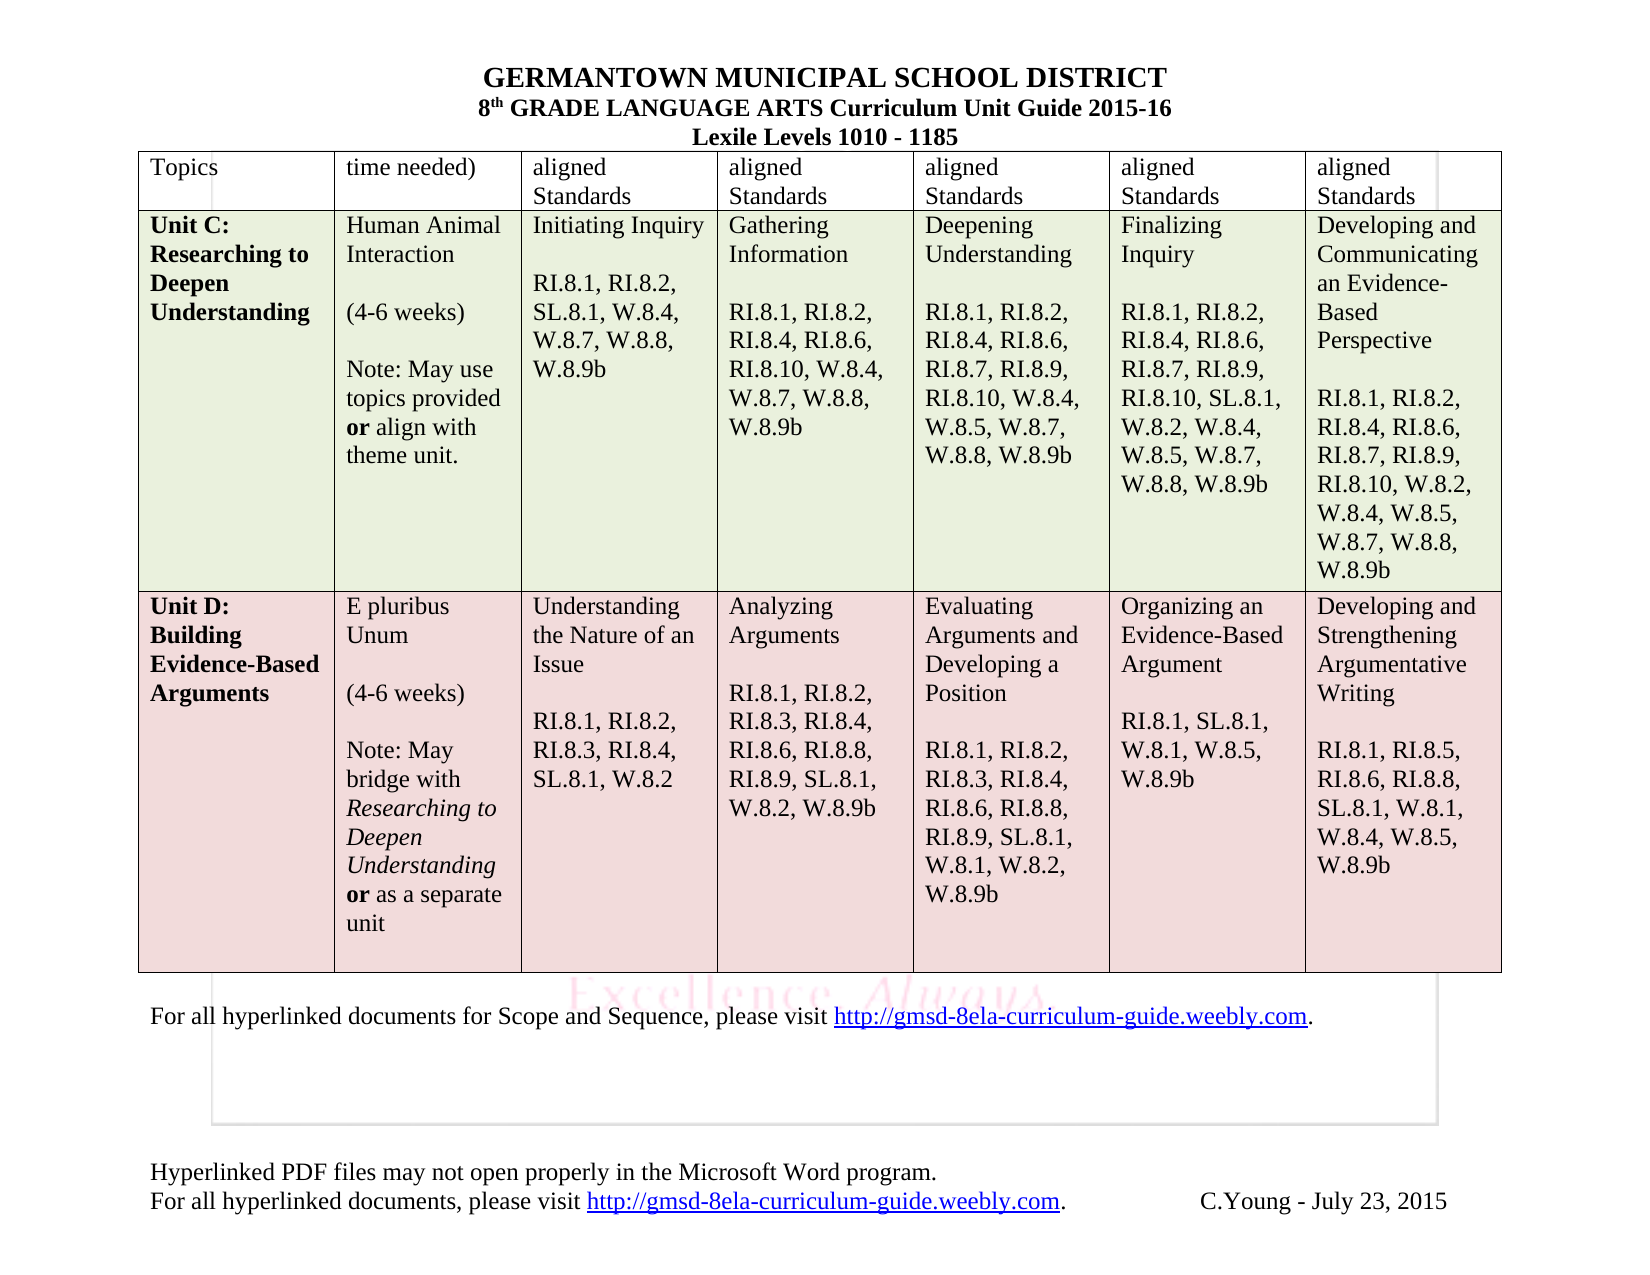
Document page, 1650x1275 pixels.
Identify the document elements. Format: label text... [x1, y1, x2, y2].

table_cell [718, 152, 913, 209]
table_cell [914, 152, 1109, 209]
table_cell Developing and Strengthening Argumentative Writing RI.8.1, RI.8.5, RI.8.6, RI.8.8, SL.8.1, W.8.1, W.8.4, W.8.5, W.8.9b [1306, 592, 1501, 972]
table_cell Evaluating Arguments and Developing a Position RI.8.1, RI.8.2, RI.8.3, RI.8.4, RI.8.6, RI.8.8, RI.8.9, SL.8.1, W.8.1, W.8.2, W.8.9b [914, 592, 1109, 972]
table_cell Developing and Communicating an Evidence-Based Perspective RI.8.1, RI.8.2, RI.8.4, RI.8.6, RI.8.7, RI.8.9, RI.8.10, W.8.2, W.8.4, W.8.5, W.8.7, W.8.8, W.8.9b [1306, 211, 1501, 591]
table_cell Deepening Understanding RI.8.1, RI.8.2, RI.8.4, RI.8.6, RI.8.7, RI.8.9, RI.8.10, W.8.4, W.8.5, W.8.7, W.8.8, W.8.9b [914, 211, 1109, 591]
table_cell Finalizing Inquiry RI.8.1, RI.8.2, RI.8.4, RI.8.6, RI.8.7, RI.8.9, RI.8.10, SL.8.1, W.8.2, W.8.4, W.8.5, W.8.7, W.8.8, W.8.9b [1110, 211, 1305, 591]
table_cell Initiating Inquiry RI.8.1, RI.8.2, SL.8.1, W.8.4, W.8.7, W.8.8, W.8.9b [522, 211, 717, 591]
table_cell E pluribus Unum (4-6 weeks) Note: May bridge with Researching to Deepen Understanding or as a separate unit [335, 592, 521, 972]
table_cell Gathering Information RI.8.1, RI.8.2, RI.8.4, RI.8.6, RI.8.10, W.8.4, W.8.7, W.8.8, W.8.9b [718, 211, 913, 591]
table_cell Organizing an Evidence-Based Argument RI.8.1, SL.8.1, W.8.1, W.8.5, W.8.9b [1110, 592, 1305, 972]
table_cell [522, 152, 717, 209]
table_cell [1110, 152, 1305, 209]
table_cell Human Animal Interaction (4-6 weeks) Note: May use topics provided or align with theme unit. [335, 211, 521, 591]
table_cell Analyzing Arguments RI.8.1, RI.8.2, RI.8.3, RI.8.4, RI.8.6, RI.8.8, RI.8.9, SL.8.1, W.8.2, W.8.9b [718, 592, 913, 972]
table_cell Understanding the Nature of an Issue RI.8.1, RI.8.2, RI.8.3, RI.8.4, SL.8.1, W.8.2 [522, 592, 717, 972]
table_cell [335, 152, 521, 209]
table_cell Unit C: Researching to Deepen Understanding [139, 211, 334, 591]
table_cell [139, 152, 334, 209]
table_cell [1306, 152, 1501, 209]
text For all hyperlinked documents for Scope and Sequence, please visit http://gmsd-8ela-curriculum-guide.weebly.com. [150, 1001, 1500, 1030]
table_cell Unit D: Building Evidence-Based Arguments [139, 592, 334, 972]
